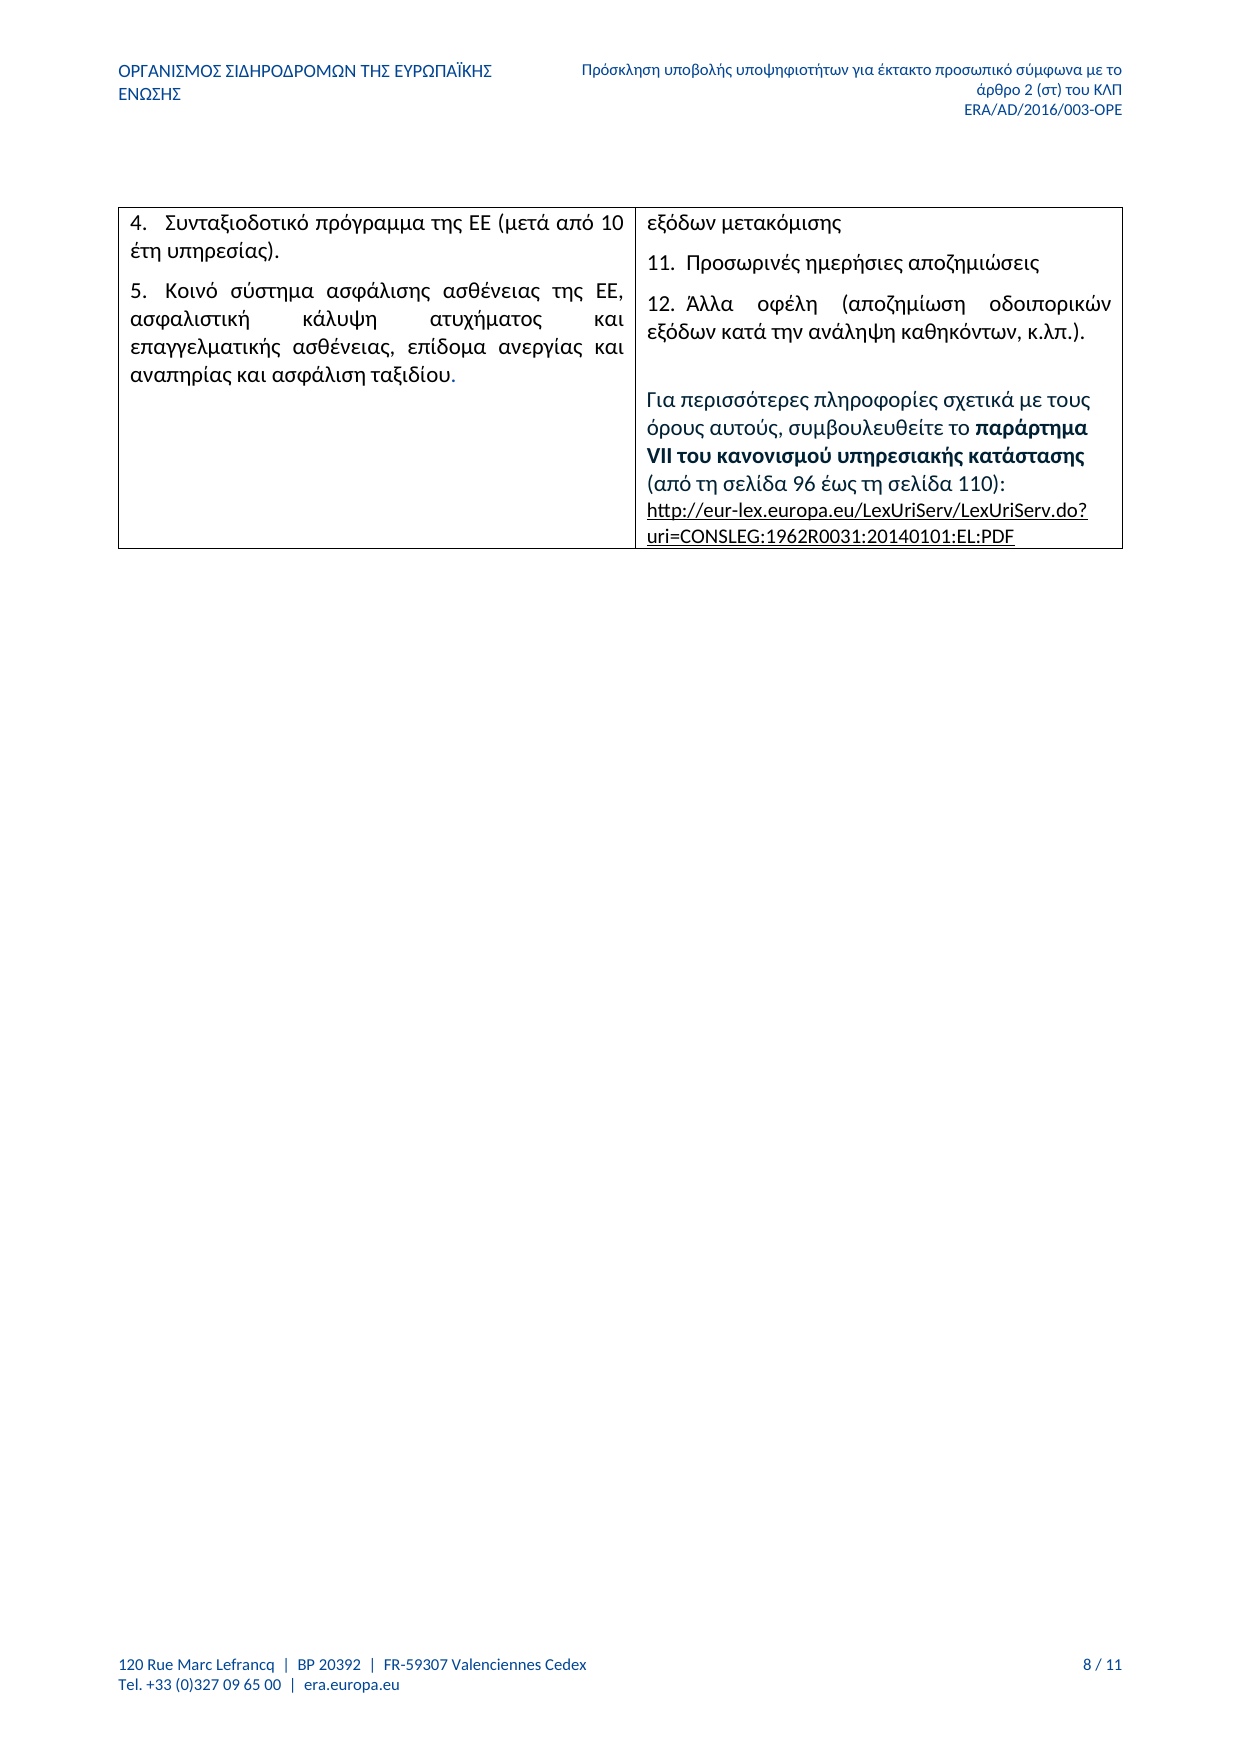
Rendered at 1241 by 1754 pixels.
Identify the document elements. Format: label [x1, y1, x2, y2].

table_cell [636, 208, 1122, 548]
table_cell [119, 208, 635, 548]
